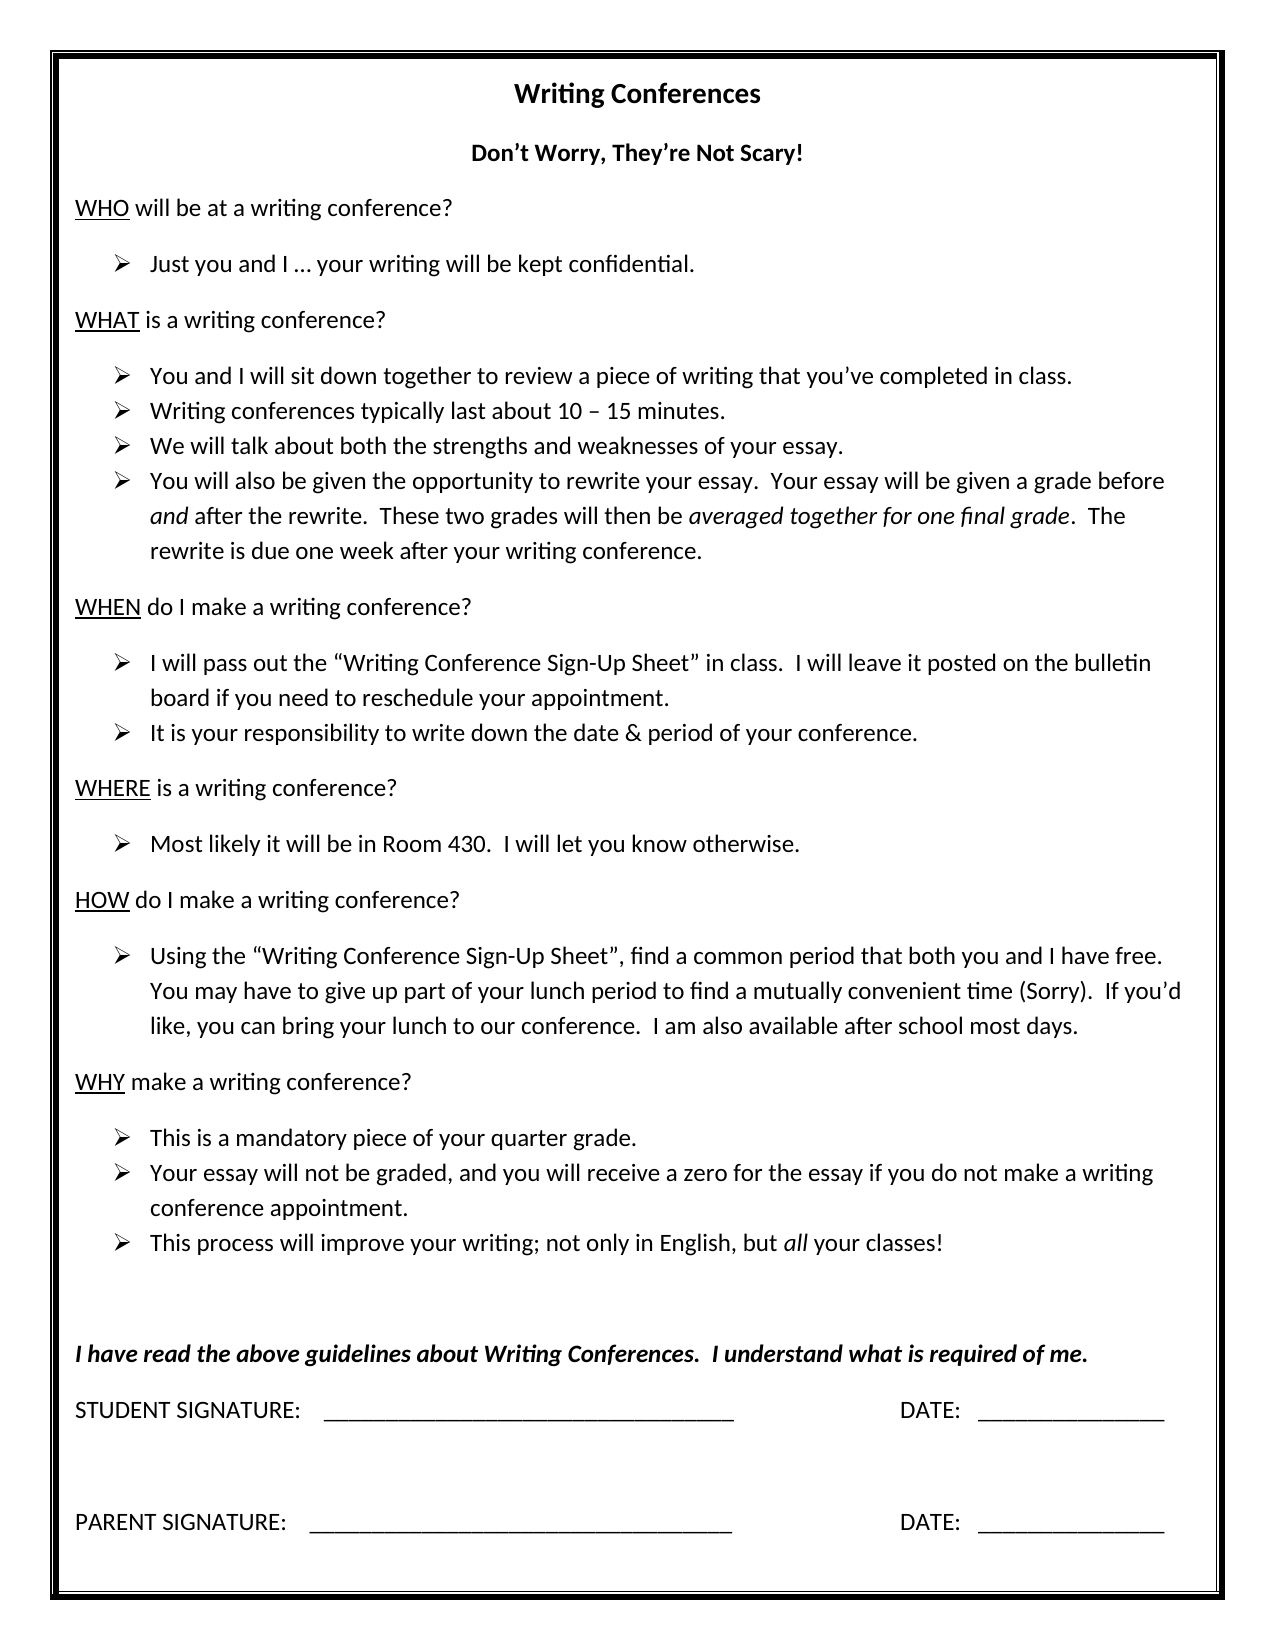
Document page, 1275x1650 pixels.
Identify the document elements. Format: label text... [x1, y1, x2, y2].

list You and I will sit down together to review a piece of writing that you’ve completed in class. [112, 360, 1200, 391]
text WHERE is a writing conference? [75, 773, 1200, 803]
list You will also be given the opportunity to rewrite your essay. Your essay will be given a grade before and after the rewrite. These two grades will then be averaged together for one final grade. The rewrite is due one week after your writing conference. [112, 465, 1200, 566]
text Don’t Worry, They’re Not Scary! [75, 137, 1200, 167]
text WHY make a writing conference? [75, 1066, 1200, 1096]
list This is a mandatory piece of your quarter grade. [112, 1122, 1200, 1152]
list I will pass out the “Writing Conference Sign-Up Sheet” in class. I will leave it posted on the bulletin board if you need to reschedule your appointment. [112, 647, 1200, 712]
list It is your responsibility to write down the date & period of your conference. [112, 717, 1200, 747]
list This process will improve your writing; not only in English, but all your classes! [112, 1227, 1200, 1257]
list Most likely it will be in Room 430. I will let you know otherwise. [112, 828, 1200, 859]
text Writing Conferences [75, 75, 1200, 111]
text WHEN do I make a writing conference? [75, 591, 1200, 621]
text I have read the above guidelines about Writing Conferences. I understand what is required of me. [75, 1338, 1200, 1369]
list Just you and I … your writing will be kept confidential. [112, 248, 1200, 279]
text PARENT SIGNATURE: __________________________________ DATE: _______________ [75, 1506, 1200, 1536]
list Your essay will not be graded, and you will receive a zero for the essay if you do not make a writing conference appointment. [112, 1157, 1200, 1222]
list Using the “Writing Conference Sign-Up Sheet”, find a common period that both you and I have free. You may have to give up part of your lunch period to find a mutually convenient time (Sorry). If you’d like, you can bring your lunch to our conference. I am also available after school most days. [112, 940, 1200, 1041]
list We will talk about both the strengths and weaknesses of your essay. [112, 430, 1200, 461]
text STUDENT SIGNATURE: _________________________________ DATE: _______________ [75, 1394, 1200, 1425]
text WHO will be at a writing conference? [75, 193, 1200, 223]
text HOW do I make a writing conference? [75, 884, 1200, 915]
list Writing conferences typically last about 10 – 15 minutes. [112, 395, 1200, 426]
text WHAT is a writing conference? [75, 304, 1200, 335]
